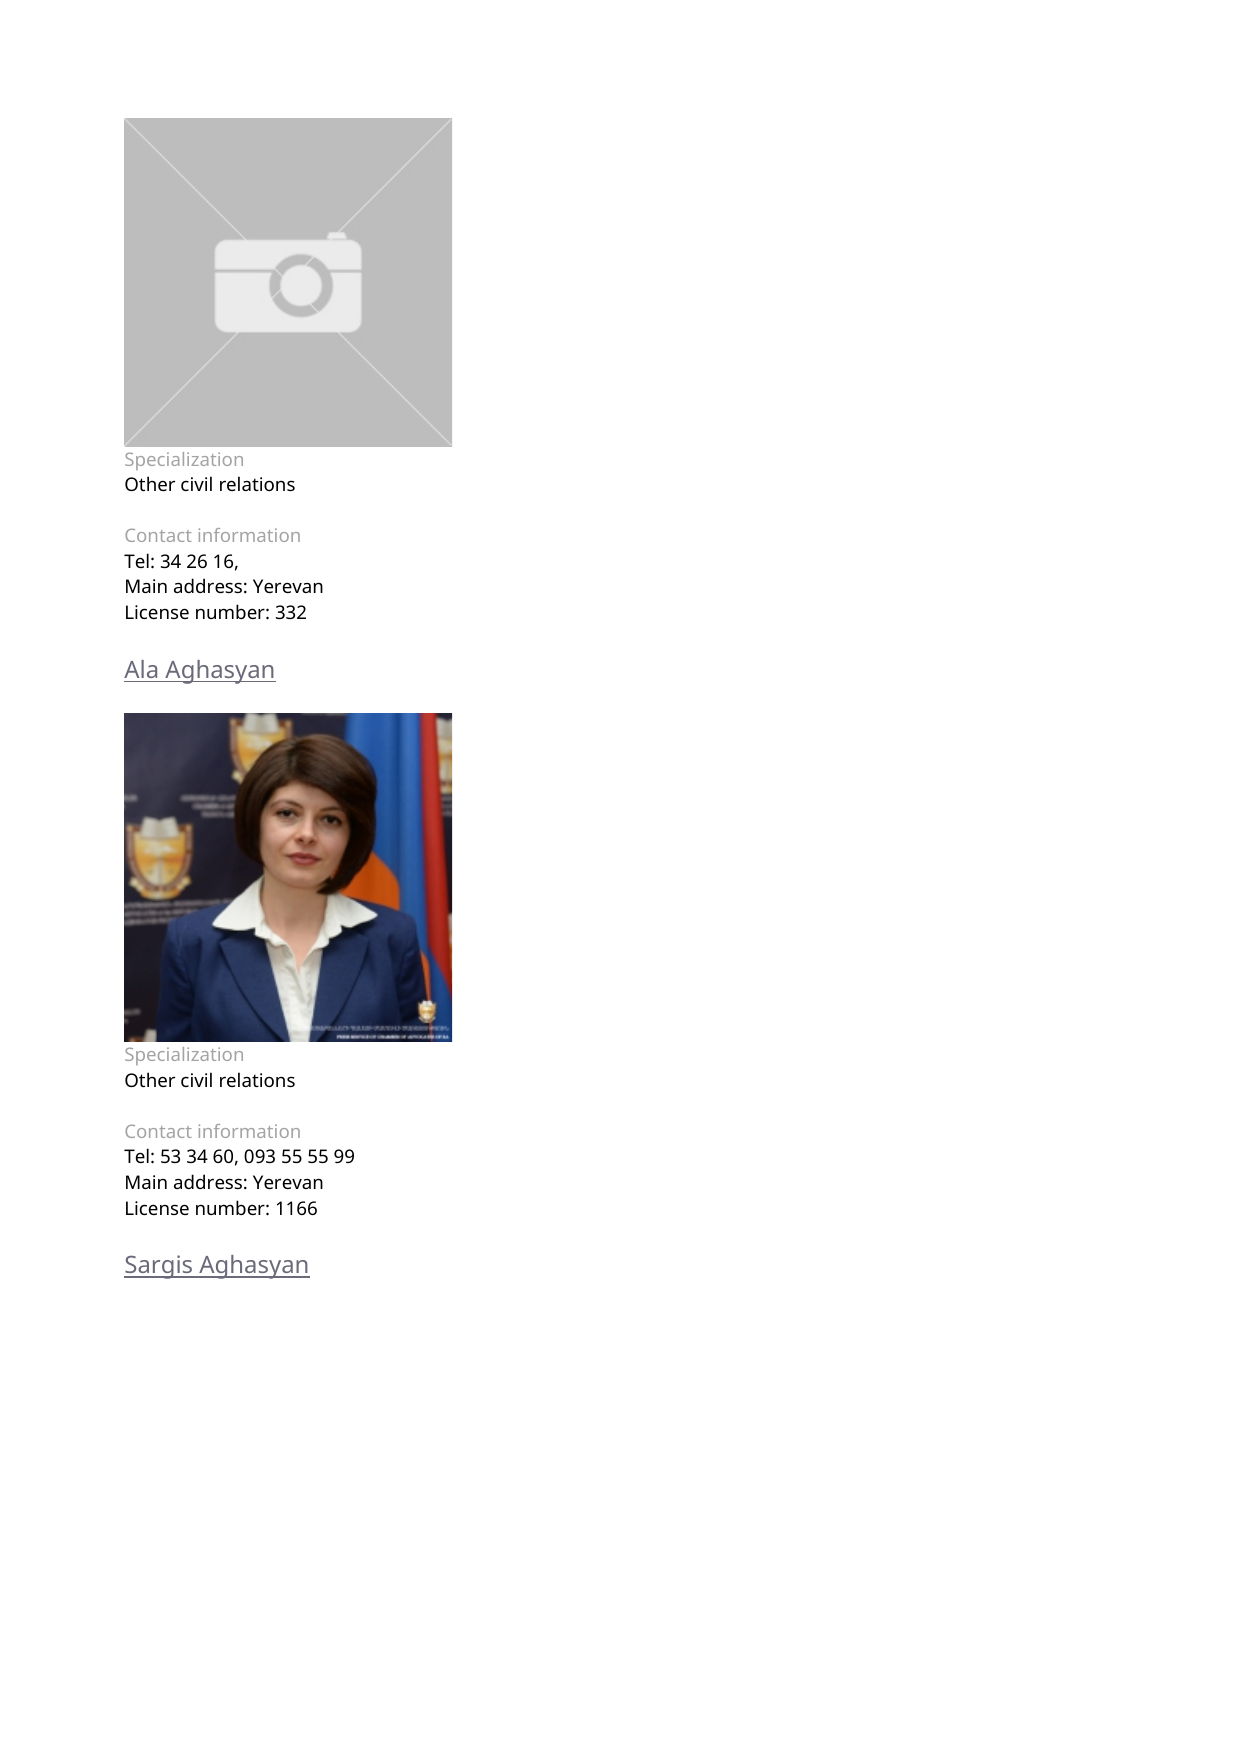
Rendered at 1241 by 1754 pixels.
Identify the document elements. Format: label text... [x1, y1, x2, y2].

picture [124, 118, 453, 447]
text Specialization Other civil relations Contact information Tel: 34 26 16, Main address: Yerevan License number: 332 [124, 446, 1092, 653]
picture [124, 713, 453, 1042]
text Specialization Other civil relations Contact information Tel: 53 34 60, 093 55 55 99 Main address: Yerevan License number: 1166 [124, 1042, 1092, 1248]
text Ala Aghasyan [124, 653, 1092, 713]
text Sargis Aghasyan [124, 1248, 1092, 1309]
